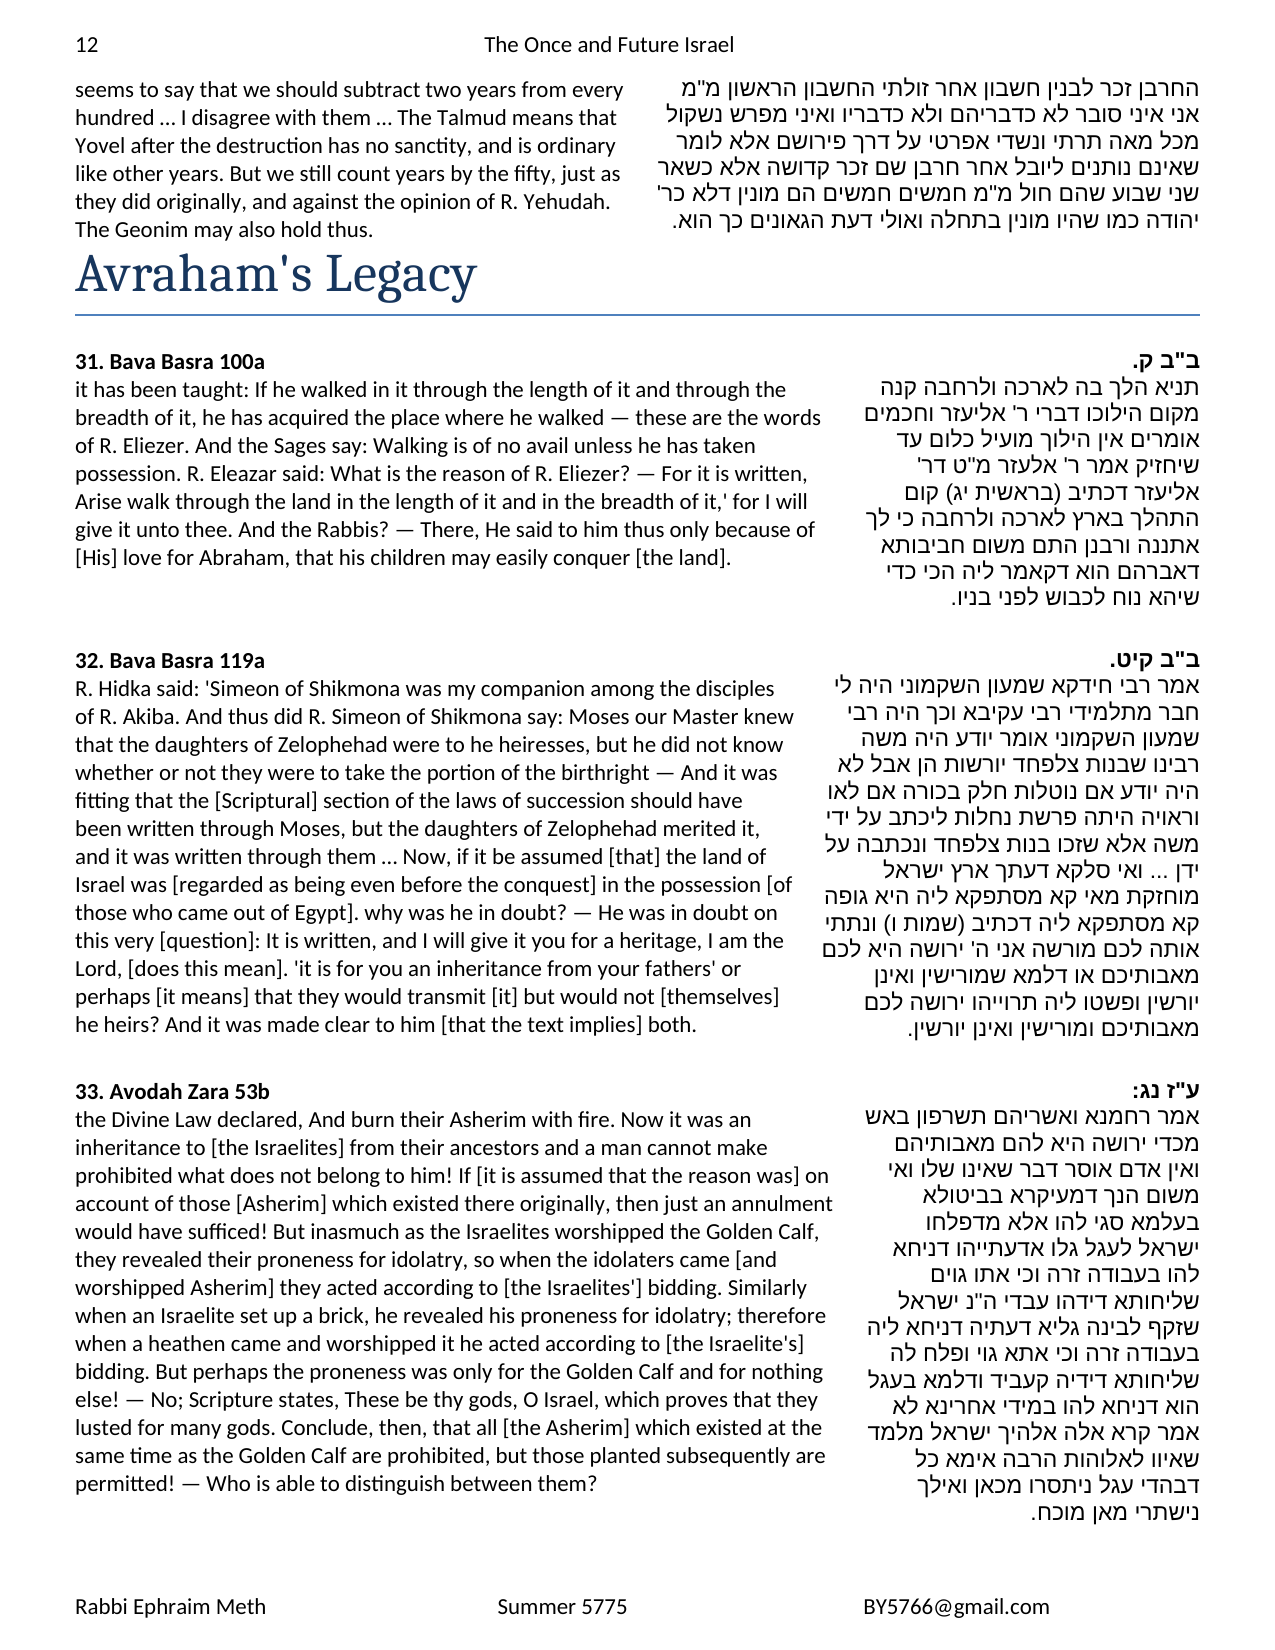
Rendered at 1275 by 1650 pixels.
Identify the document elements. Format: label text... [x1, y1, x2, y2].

table_header ב"ב ק. תניא הלך בה לארכה ולרחבה קנה מקום הילוכו דברי ר' אליעזר וחכמים אומרים אין הילוך מועיל כלום עד שיחזיק אמר ר' אלעזר מ"ט דר' אליעזר דכתיב (בראשית יג) קום התהלך בארץ לארכה ולרחבה כי לך אתננה ורבנן התם משום חביבותא דאברהם הוא דקאמר ליה הכי כדי שיהא נוח לכבוש לפני בניו. [834, 347, 1211, 611]
table_header 31. Bava Basra 100a it has been taught: If he walked in it through the length of it and through the breadth of it, he has acquired the place where he walked — these are the words of R. Eliezer. And the Sages say: Walking is of no avail unless he has taken possession. R. Eleazar said: What is the reason of R. Eliezer? — For it is written, Arise walk through the land in the length of it and in the breadth of it,' for I will give it unto thee. And the Rabbis? — There, He said to him thus only because of [His] love for Abraham, that his children may easily conquer [the land]. [64, 347, 834, 611]
table_header 32. Bava Basra 119a R. Hidka said: 'Simeon of Shikmona was my companion among the disciples of R. Akiba. And thus did R. Simeon of Shikmona say: Moses our Master knew that the daughters of Zelophehad were to he heiresses, but he did not know whether or not they were to take the portion of the birthright — And it was fitting that the [Scriptural] section of the laws of succession should have been written through Moses, but the daughters of Zelophehad merited it, and it was written through them … Now, if it be assumed [that] the land of Israel was [regarded as being even before the conquest] in the possession [of those who came out of Egypt]. why was he in doubt? — He was in doubt on this very [question]: It is written, and I will give it you for a heritage, I am the Lord, [does this mean]. 'it is for you an inheritance from your fathers' or perhaps [it means] that they would transmit [it] but would not [themselves] he heirs? And it was made clear to him [that the text implies] both. [64, 646, 806, 1041]
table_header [638, 75, 1211, 243]
title Avraham's Legacy [75, 243, 1200, 314]
table_header ע"ז נג: אמר רחמנא ואשריהם תשרפון באש מכדי ירושה היא להם מאבותיהם ואין אדם אוסר דבר שאינו שלו ואי משום הנך דמעיקרא בביטולא בעלמא סגי להו אלא מדפלחו ישראל לעגל גלו אדעתייהו דניחא להו בעבודה זרה וכי אתו גוים שליחותא דידהו עבדי ה"נ ישראל שזקף לבינה גליא דעתיה דניחא ליה בעבודה זרה וכי אתא גוי ופלח לה שליחותא דידיה קעביד ודלמא בעגל הוא דניחא להו במידי אחרינא לא אמר קרא אלה אלהיך ישראל מלמד שאיוו לאלוהות הרבה אימא כל דבהדי עגל ניתסרו מכאן ואילך נישתרי מאן מוכח. [853, 1077, 1211, 1525]
table_header ב"ב קיט. אמר רבי חידקא שמעון השקמוני היה לי חבר מתלמידי רבי עקיבא וכך היה רבי שמעון השקמוני אומר יודע היה משה רבינו שבנות צלפחד יורשות הן אבל לא היה יודע אם נוטלות חלק בכורה אם לאו וראויה היתה פרשת נחלות ליכתב על ידי משה אלא שזכו בנות צלפחד ונכתבה על ידן ... ואי סלקא דעתך ארץ ישראל מוחזקת מאי קא מסתפקא ליה היא גופה קא מסתפקא ליה דכתיב (שמות ו) ונתתי אותה לכם מורשה אני ה' ירושה היא לכם מאבותיכם או דלמא שמורישין ואינן יורשין ופשטו ליה תרוייהו ירושה לכם מאבותיכם ומורישין ואינן יורשין. [806, 646, 1211, 1041]
table_header 33. Avodah Zara 53b the Divine Law declared, And burn their Asherim with fire. Now it was an inheritance to [the Israelites] from their ancestors and a man cannot make prohibited what does not belong to him! If [it is assumed that the reason was] on account of those [Asherim] which existed there originally, then just an annulment would have sufficed! But inasmuch as the Israelites worshipped the Golden Calf, they revealed their proneness for idolatry, so when the idolaters came [and worshipped Asherim] they acted according to [the Israelites'] bidding. Similarly when an Israelite set up a brick, he revealed his proneness for idolatry; therefore when a heathen came and worshipped it he acted according to [the Israelite's] bidding. But perhaps the proneness was only for the Golden Calf and for nothing else! — No; Scripture states, These be thy gods, O Israel, which proves that they lusted for many gods. Conclude, then, that all [the Asherim] which existed at the same time as the Golden Calf are prohibited, but those planted subsequently are permitted! — Who is able to distinguish between them? [64, 1077, 853, 1525]
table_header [64, 75, 637, 243]
